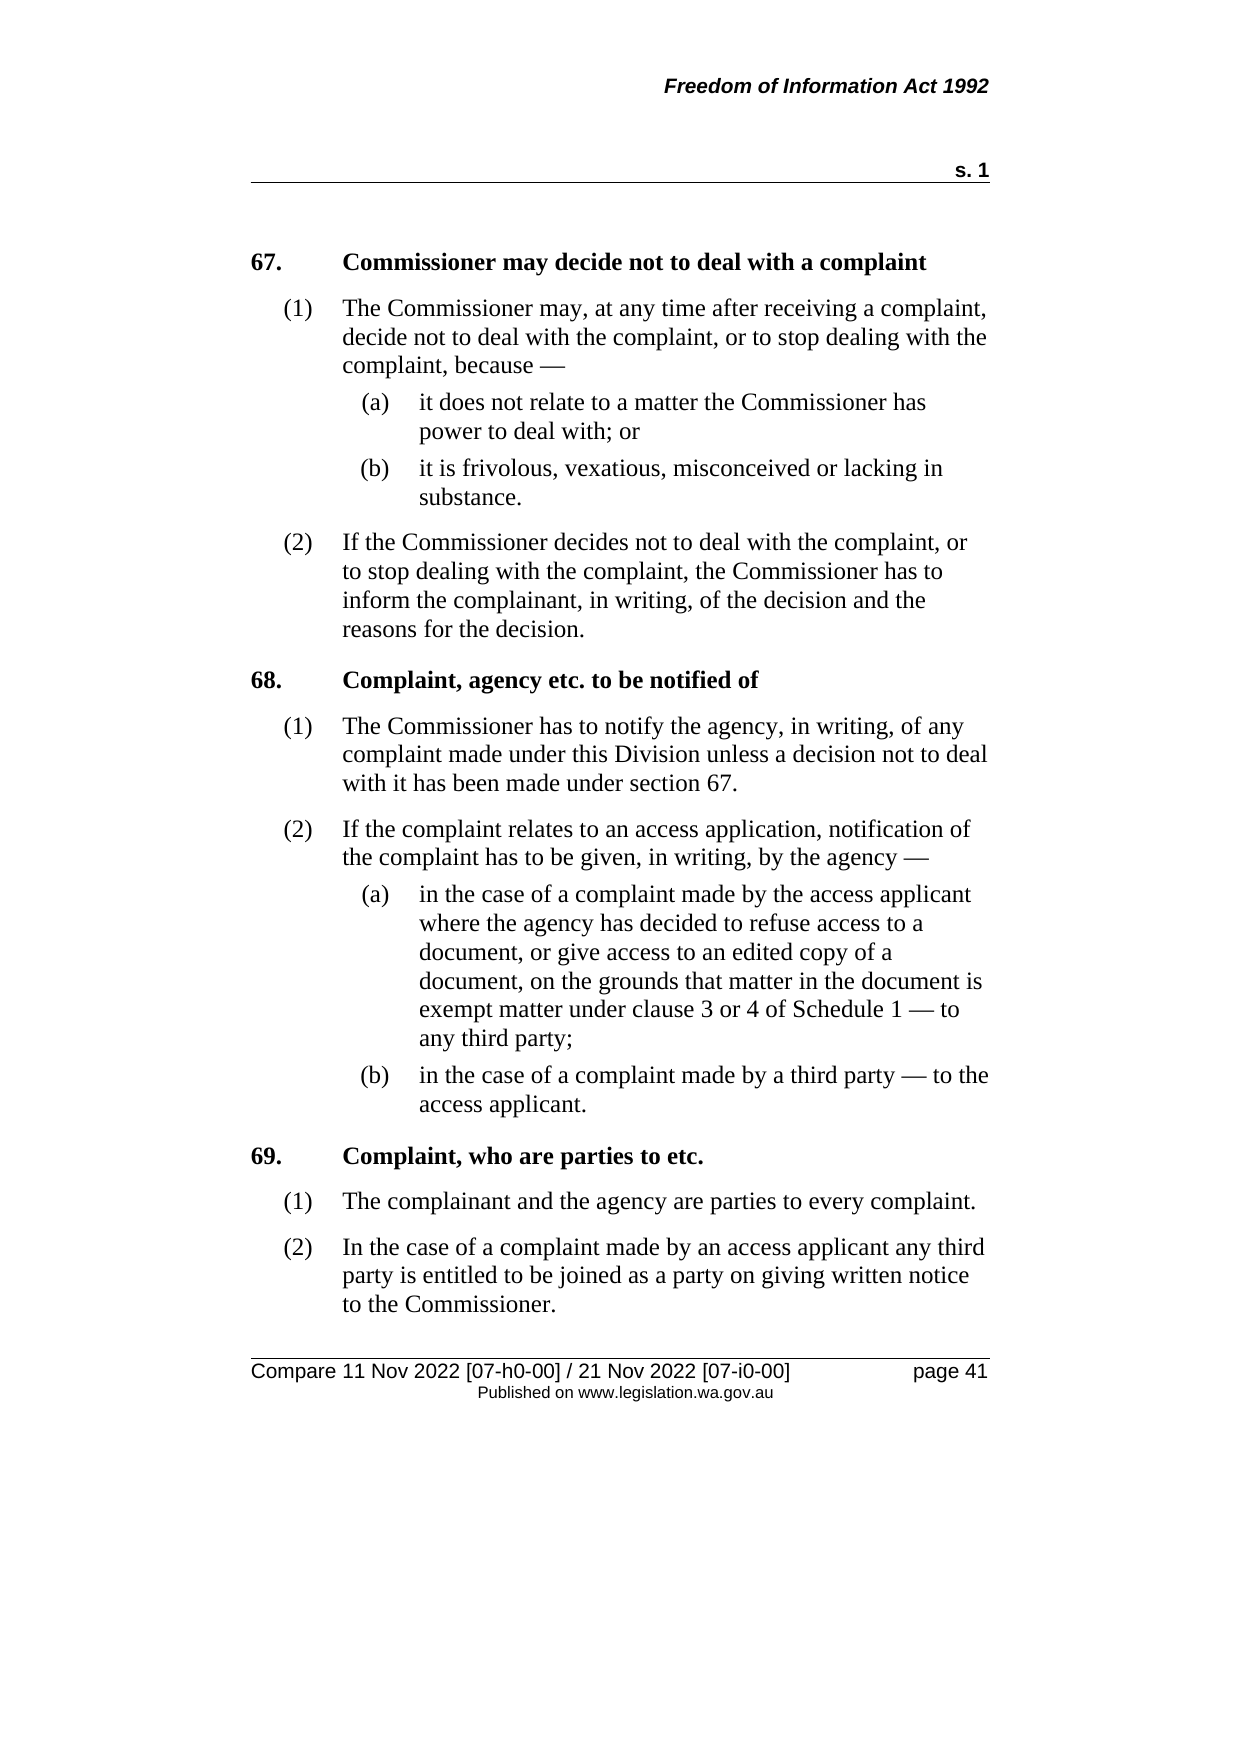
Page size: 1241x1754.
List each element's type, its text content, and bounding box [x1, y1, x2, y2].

text (2) In the case of a complaint made by an access applicant any third party is entitled to be joined as a party on giving written notice to the Commissioner. [251, 1232, 990, 1318]
subtitle 69. Complaint, who are parties to etc. [251, 1141, 990, 1169]
text (2) If the Commissioner decides not to deal with the complaint, or to stop dealing with the complaint, the Commissioner has to inform the complainant, in writing, of the decision and the reasons for the decision. [251, 527, 990, 642]
subtitle 67. Commissioner may decide not to deal with a complaint [251, 247, 990, 276]
text (b) it is frivolous, vexatious, misconceived or lacking in substance. [251, 453, 990, 511]
text (1) The complainant and the agency are parties to every complaint. [251, 1186, 990, 1215]
text (b) in the case of a complaint made by a third party — to the access applicant. [251, 1060, 990, 1118]
text (a) in the case of a complaint made by the access applicant where the agency has decided to refuse access to a document, or give access to an edited copy of a document, on the grounds that matter in the document is exempt matter under clause 3 or 4 of Schedule 1 — to any third party; [251, 879, 990, 1052]
subtitle 68. Complaint, agency etc. to be notified of [251, 665, 990, 694]
text (1) The Commissioner may, at any time after receiving a complaint, decide not to deal with the complaint, or to stop dealing with the complaint, because — [251, 293, 990, 379]
text (1) The Commissioner has to notify the agency, in writing, of any complaint made under this Division unless a decision not to deal with it has been made under section 67. [251, 711, 990, 797]
text (2) If the complaint relates to an access application, notification of the complaint has to be given, in writing, by the agency — [251, 814, 990, 871]
text (a) it does not relate to a matter the Commissioner has power to deal with; or [251, 387, 990, 445]
